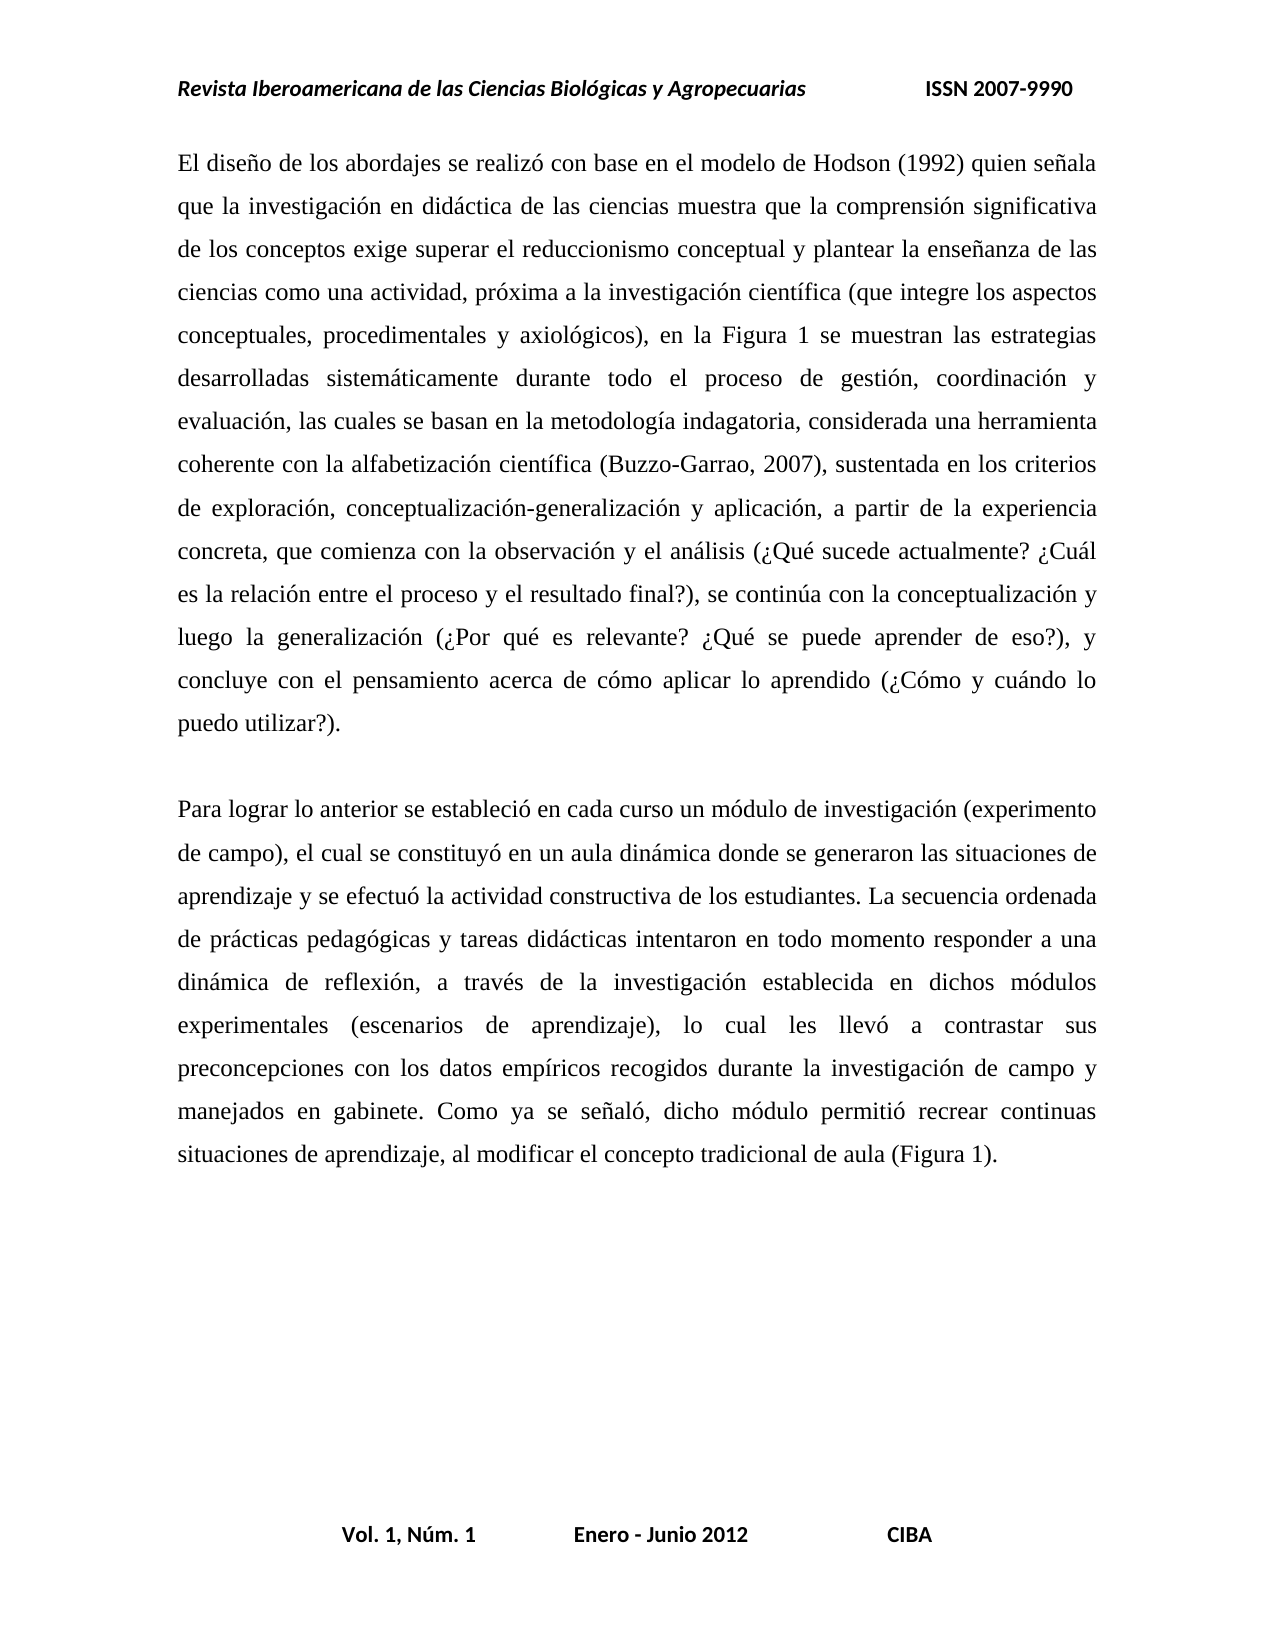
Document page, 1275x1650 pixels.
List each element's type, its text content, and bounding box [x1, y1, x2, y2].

text Para lograr lo anterior se estableció en cada curso un módulo de investigación (experimento de campo), el cual se constituyó en un aula dinámica donde se generaron las situaciones de aprendizaje y se efectuó la actividad constructiva de los estudiantes. La secuencia ordenada de prácticas pedagógicas y tareas didácticas intentaron en todo momento responder a una dinámica de reflexión, a través de la investigación establecida en dichos módulos experimentales (escenarios de aprendizaje), lo cual les llevó a contrastar sus preconcepciones con los datos empíricos recogidos durante la investigación de campo y manejados en gabinete. Como ya se señaló, dicho módulo permitió recrear continuas situaciones de aprendizaje, al modificar el concepto tradicional de aula (Figura 1). [177, 794, 1098, 1168]
text El diseño de los abordajes se realizó con base en el modelo de Hodson (1992) quien señala que la investigación en didáctica de las ciencias muestra que la comprensión significativa de los conceptos exige superar el reduccionismo conceptual y plantear la enseñanza de las ciencias como una actividad, próxima a la investigación científica (que integre los aspectos conceptuales, procedimentales y axiológicos), en la Figura 1 se muestran las estrategias desarrolladas sistemáticamente durante todo el proceso de gestión, coordinación y evaluación, las cuales se basan en la metodología indagatoria, considerada una herramienta coherente con la alfabetización científica (Buzzo-Garrao, 2007), sustentada en los criterios de exploración, conceptualización-generalización y aplicación, a partir de la experiencia concreta, que comienza con la observación y el análisis (¿Qué sucede actualmente? ¿Cuál es la relación entre el proceso y el resultado final?), se continúa con la conceptualización y luego la generalización (¿Por qué es relevante? ¿Qué se puede aprender de eso?), y concluye con el pensamiento acerca de cómo aplicar lo aprendido (¿Cómo y cuándo lo puedo utilizar?). [177, 148, 1098, 737]
